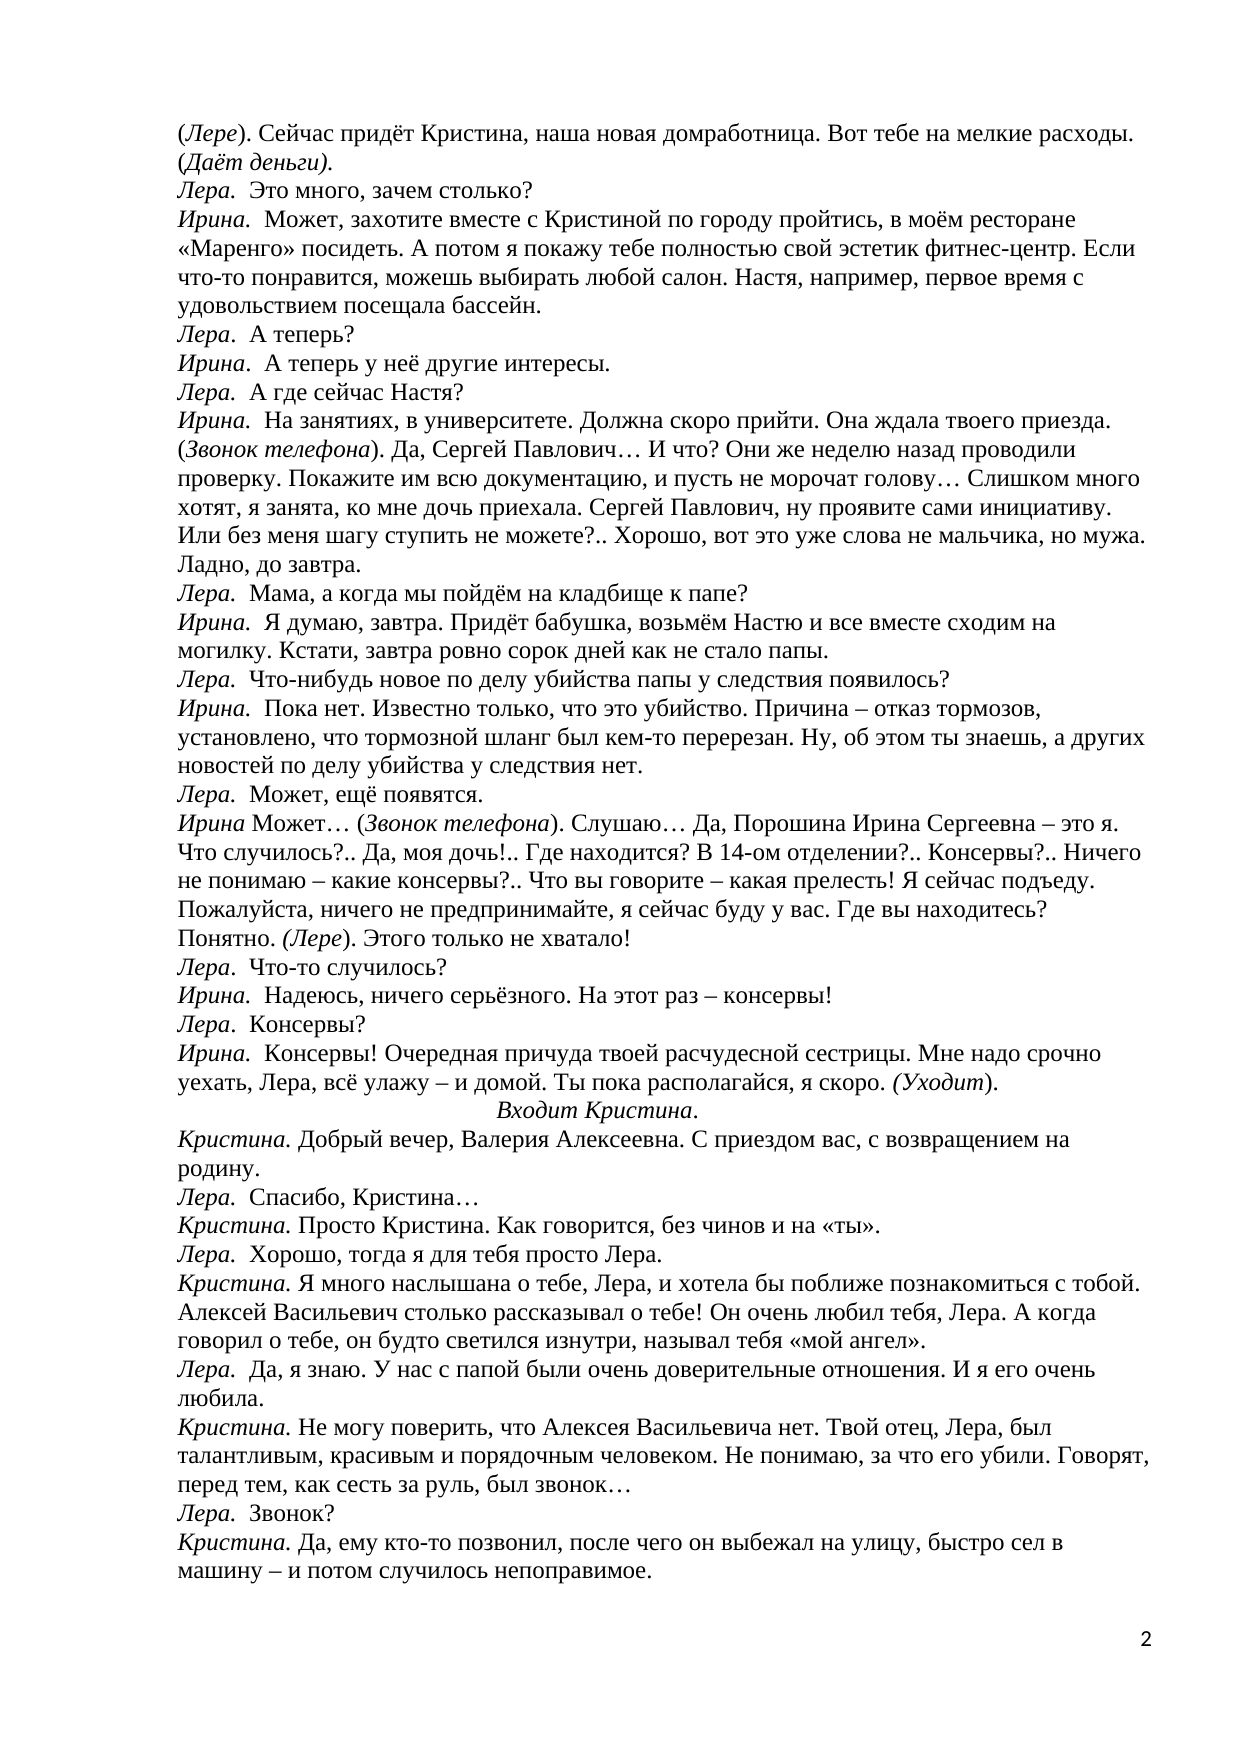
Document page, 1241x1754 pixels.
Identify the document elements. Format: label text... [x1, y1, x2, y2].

text Кристина. Да, ему кто-то позвонил, после чего он выбежал на улицу, быстро сел в машину – и потом случилось непоправимое. [177, 1527, 1152, 1584]
text Ирина Может… (Звонок телефона). Слушаю… Да, Порошина Ирина Сергеевна – это я. Что случилось?.. Да, моя дочь!.. Где находится? В 14-ом отделении?.. Консервы?.. Ничего не понимаю – какие консервы?.. Что вы говорите – какая прелесть! Я сейчас подъеду. Пожалуйста, ничего не предпринимайте, я сейчас буду у вас. Где вы находитесь? Понятно. (Лере). Этого только не хватало! [177, 808, 1152, 952]
text Кристина. Добрый вечер, Валерия Алексеевна. С приездом вас, с возвращением на родину. [177, 1124, 1152, 1182]
text Лера. Хорошо, тогда я для тебя просто Лера. [177, 1239, 1152, 1268]
text Кристина. Не могу поверить, что Алексея Васильевича нет. Твой отец, Лера, был талантливым, красивым и порядочным человеком. Не понимаю, за что его убили. Говорят, перед тем, как сесть за руль, был звонок… [177, 1412, 1152, 1498]
text Лера. А теперь? [177, 319, 1152, 348]
text Ирина. Может, захотите вместе с Кристиной по городу пройтись, в моём ресторане «Маренго» посидеть. А потом я покажу тебе полностью свой эстетик фитнес-центр. Если что-то понравится, можешь выбирать любой салон. Настя, например, первое время с удовольствием посещала бассейн. [177, 204, 1152, 319]
text Ирина. А теперь у неё другие интересы. [177, 348, 1152, 377]
text Лера. Да, я знаю. У нас с папой были очень доверительные отношения. И я его очень любила. [177, 1354, 1152, 1412]
text Лера. Мама, а когда мы пойдём на кладбище к папе? [177, 578, 1152, 607]
text Ирина. Надеюсь, ничего серьёзного. На этот раз – консервы! [177, 981, 1152, 1009]
text Лера. Звонок? [177, 1498, 1152, 1527]
text Лера. Может, ещё появятся. [177, 779, 1152, 808]
text Лера. Это много, зачем столько? [177, 176, 1152, 204]
text Лера. Консервы? [177, 1009, 1152, 1038]
text Лера. Что-то случилось? [177, 952, 1152, 981]
text Кристина. Просто Кристина. Как говорится, без чинов и на «ты». [177, 1211, 1152, 1239]
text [177, 118, 1152, 176]
text Входит Кристина. [177, 1096, 1152, 1124]
text Ирина. Консервы! Очередная причуда твоей расчудесной сестрицы. Мне надо срочно уехать, Лера, всё улажу – и домой. Ты пока располагайся, я скоро. (Уходит). [177, 1038, 1152, 1096]
text Ирина. Пока нет. Известно только, что это убийство. Причина – отказ тормозов, установлено, что тормозной шланг был кем-то перерезан. Ну, об этом ты знаешь, а других новостей по делу убийства у следствия нет. [177, 693, 1152, 779]
text Кристина. Я много наслышана о тебе, Лера, и хотела бы поближе познакомиться с тобой. Алексей Васильевич столько рассказывал о тебе! Он очень любил тебя, Лера. А когда говорил о тебе, он будто светился изнутри, называл тебя «мой ангел». [177, 1268, 1152, 1354]
text Ирина. Я думаю, завтра. Придёт бабушка, возьмём Настю и все вместе сходим на могилку. Кстати, завтра ровно сорок дней как не стало папы. [177, 607, 1152, 664]
text Ирина. На занятиях, в университете. Должна скоро прийти. Она ждала твоего приезда. (Звонок телефона). Да, Сергей Павлович… И что? Они же неделю назад проводили проверку. Покажите им всю документацию, и пусть не морочат голову… Слишком много хотят, я занята, ко мне дочь приехала. Сергей Павлович, ну проявите сами инициативу. Или без меня шагу ступить не можете?.. Хорошо, вот это уже слова не мальчика, но мужа. Ладно, до завтра. [177, 406, 1152, 578]
text Лера. Спасибо, Кристина… [177, 1182, 1152, 1211]
text Лера. Что-нибудь новое по делу убийства папы у следствия появилось? [177, 664, 1152, 693]
text Лера. А где сейчас Настя? [177, 377, 1152, 406]
